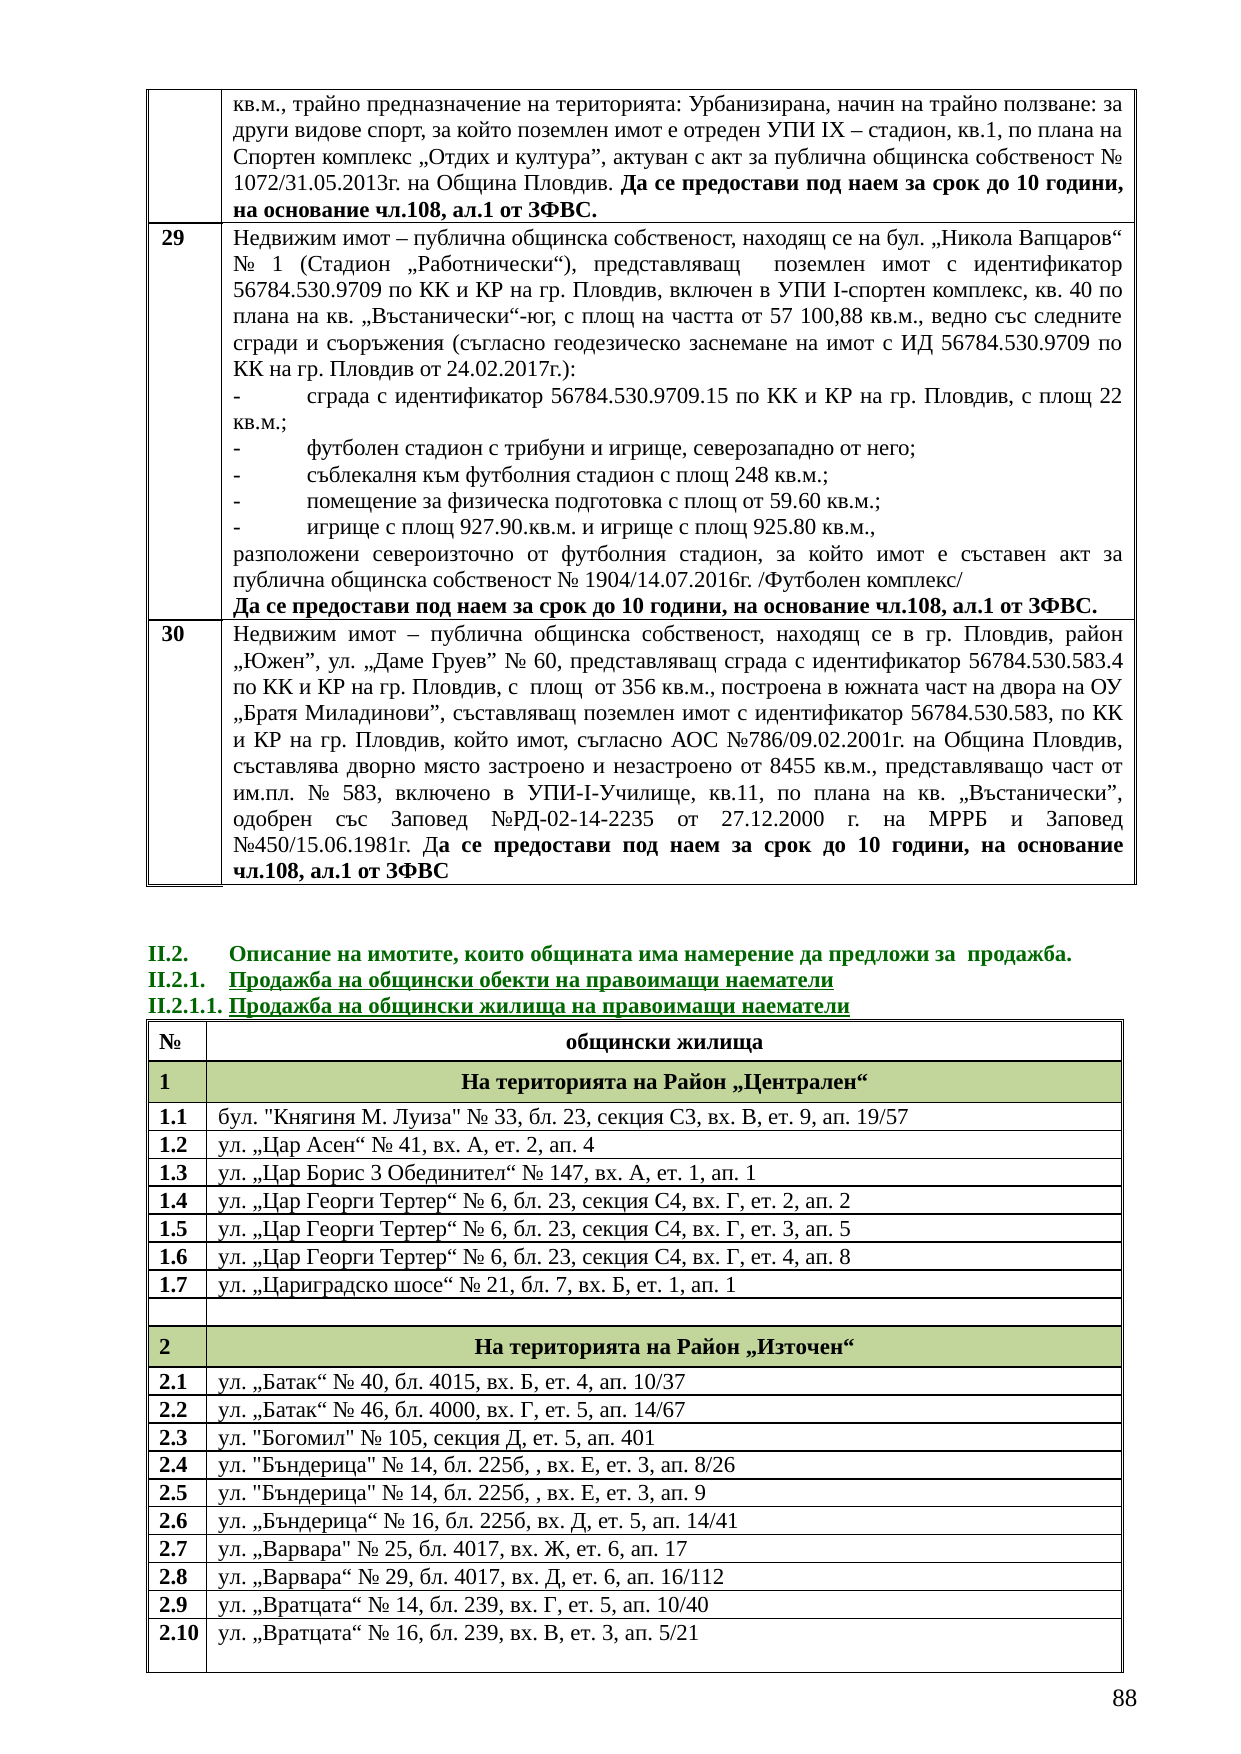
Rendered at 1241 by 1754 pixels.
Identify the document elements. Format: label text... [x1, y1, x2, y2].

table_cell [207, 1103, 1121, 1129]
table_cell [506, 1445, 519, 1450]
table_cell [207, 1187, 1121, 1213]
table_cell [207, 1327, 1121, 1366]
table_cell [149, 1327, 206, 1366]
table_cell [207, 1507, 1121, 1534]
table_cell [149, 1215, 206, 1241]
subtitle II.2.1.1. Продажба на общински жилища на правоимащи наематели [148, 992, 1137, 1019]
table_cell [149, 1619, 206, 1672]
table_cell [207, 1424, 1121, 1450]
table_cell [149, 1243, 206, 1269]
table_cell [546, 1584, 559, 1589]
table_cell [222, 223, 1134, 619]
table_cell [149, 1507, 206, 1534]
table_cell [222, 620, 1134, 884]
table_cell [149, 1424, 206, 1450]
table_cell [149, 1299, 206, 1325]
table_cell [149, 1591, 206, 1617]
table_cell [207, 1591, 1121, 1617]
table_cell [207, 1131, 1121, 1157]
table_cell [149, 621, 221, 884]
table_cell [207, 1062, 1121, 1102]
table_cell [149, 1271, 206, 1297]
subtitle ІІ.2. Описание на имотите, които общината има намерение да предложи за продажба. [148, 940, 1137, 966]
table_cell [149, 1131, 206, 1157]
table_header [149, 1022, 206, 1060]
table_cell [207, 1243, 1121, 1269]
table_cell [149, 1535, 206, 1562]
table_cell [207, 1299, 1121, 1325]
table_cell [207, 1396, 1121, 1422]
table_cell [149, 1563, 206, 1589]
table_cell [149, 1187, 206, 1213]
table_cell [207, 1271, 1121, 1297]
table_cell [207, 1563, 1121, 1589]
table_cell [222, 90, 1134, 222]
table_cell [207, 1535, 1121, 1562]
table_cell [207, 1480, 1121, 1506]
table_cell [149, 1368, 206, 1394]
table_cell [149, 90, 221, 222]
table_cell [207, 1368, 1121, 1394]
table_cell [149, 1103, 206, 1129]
subtitle II.2.1. Продажба на общински обекти на правоимащи наематели [148, 966, 1137, 992]
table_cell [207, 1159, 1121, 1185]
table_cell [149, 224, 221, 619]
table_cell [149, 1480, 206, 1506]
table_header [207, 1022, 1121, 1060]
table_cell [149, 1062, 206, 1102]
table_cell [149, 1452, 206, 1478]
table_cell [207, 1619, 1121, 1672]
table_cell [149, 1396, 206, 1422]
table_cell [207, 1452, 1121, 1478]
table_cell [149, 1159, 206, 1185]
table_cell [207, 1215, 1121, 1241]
